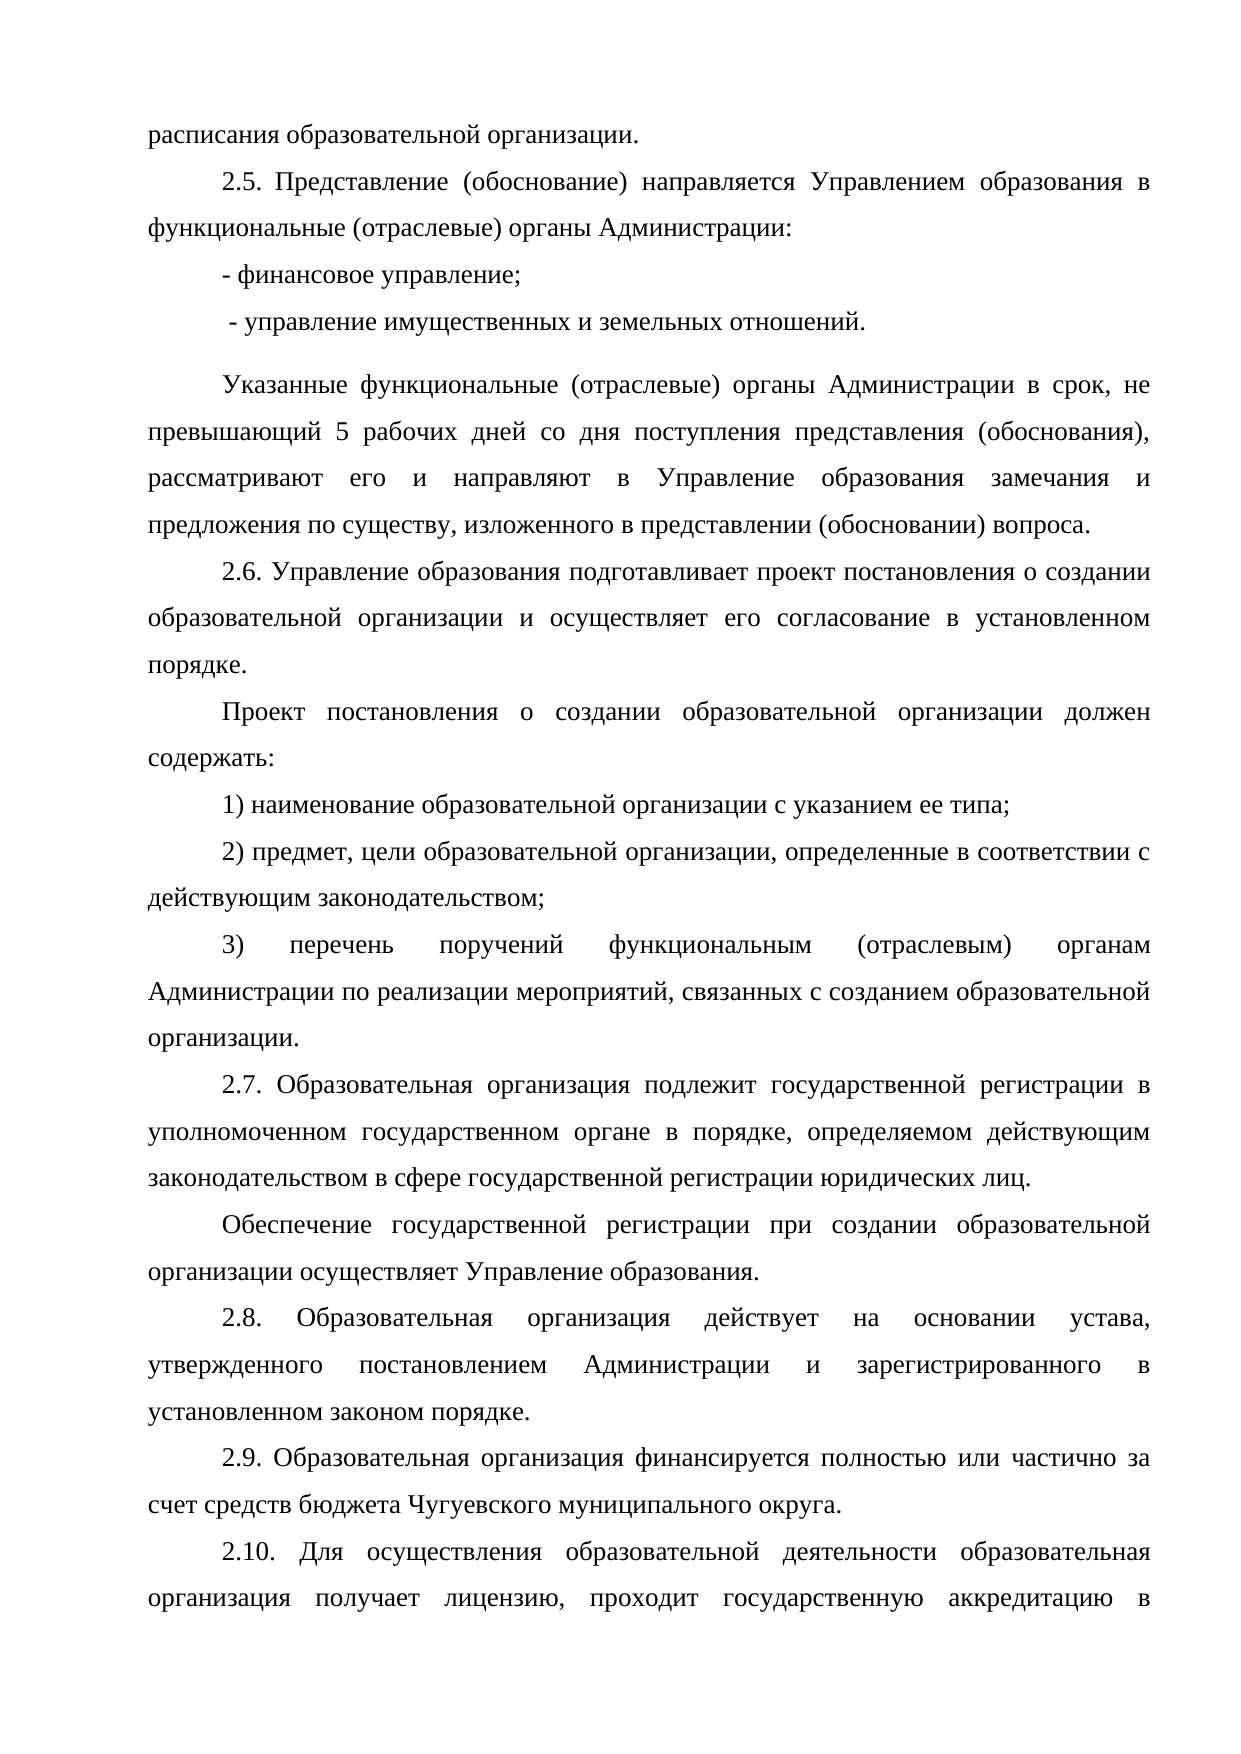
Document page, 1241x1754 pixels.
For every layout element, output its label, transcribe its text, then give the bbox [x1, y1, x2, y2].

text 2.8. Образовательная организация действует на основании устава, утвержденного постановлением Администрации и зарегистрированного в установленном законом порядке. [148, 1301, 1152, 1426]
text - финансовое управление; [148, 258, 1152, 289]
text 3) перечень поручений функциональным (отраслевым) органам Администрации по реализации мероприятий, связанных с созданием образовательной организации. [148, 928, 1152, 1053]
text 2.5. Представление (обоснование) направляется Управлением образования в функциональные (отраслевые) органы Администрации: [148, 165, 1152, 243]
text 1) наименование образовательной организации с указанием ее типа; [148, 788, 1152, 819]
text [148, 1535, 1152, 1613]
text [148, 118, 1152, 149]
text - управление имущественных и земельных отношений. [148, 305, 1152, 336]
text 2.6. Управление образования подготавливает проект постановления о создании образовательной организации и осуществляет его согласование в установленном порядке. [148, 555, 1152, 679]
text Проект постановления о создании образовательной организации должен содержать: [148, 695, 1152, 773]
text 2) предмет, цели образовательной организации, определенные в соответствии с действующим законодательством; [148, 835, 1152, 913]
text 2.7. Образовательная организация подлежит государственной регистрации в уполномоченном государственном органе в порядке, определяемом действующим законодательством в сфере государственной регистрации юридических лиц. [148, 1068, 1152, 1193]
text 2.9. Образовательная организация финансируется полностью или частично за счет средств бюджета Чугуевского муниципального округа. [148, 1441, 1152, 1519]
text Обеспечение государственной регистрации при создании образовательной организации осуществляет Управление образования. [148, 1208, 1152, 1286]
text Указанные функциональные (отраслевые) органы Администрации в срок, не превышающий 5 рабочих дней со дня поступления представления (обоснования), рассматривают его и направляют в Управление образования замечания и предложения по существу, изложенного в представлении (обосновании) вопроса. [148, 368, 1152, 539]
